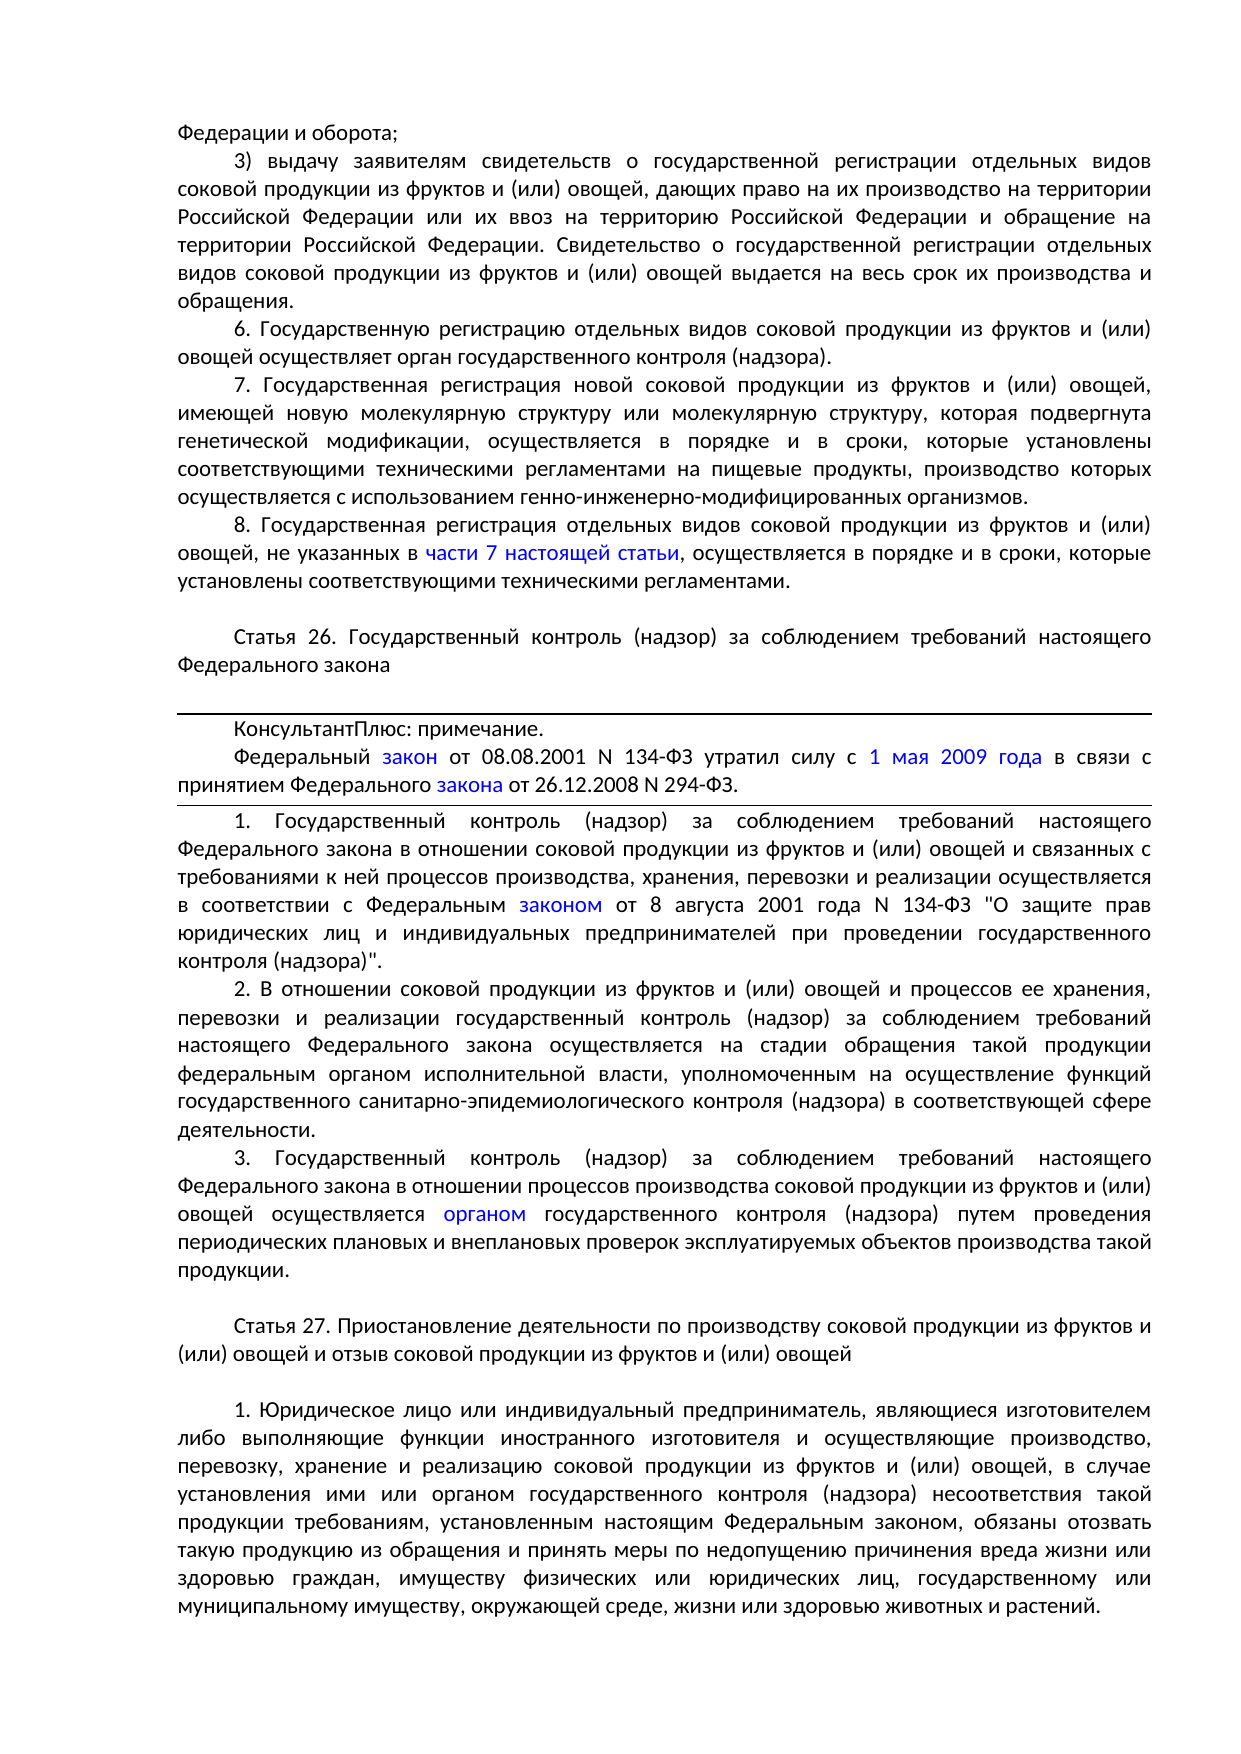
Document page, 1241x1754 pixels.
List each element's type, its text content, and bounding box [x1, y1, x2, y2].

text Федеральный закон от 08.08.2001 N 134-ФЗ утратил силу с 1 мая 2009 года в связи с принятием Федерального закона от 26.12.2008 N 294-ФЗ. [177, 742, 1152, 798]
text 2. В отношении соковой продукции из фруктов и (или) овощей и процессов ее хранения, перевозки и реализации государственный контроль (надзор) за соблюдением требований настоящего Федерального закона осуществляется на стадии обращения такой продукции федеральным органом исполнительной власти, уполномоченным на осуществление функций государственного санитарно-эпидемиологического контроля (надзора) в соответствующей сфере деятельности. [177, 974, 1152, 1143]
text 3. Государственный контроль (надзор) за соблюдением требований настоящего Федерального закона в отношении процессов производства соковой продукции из фруктов и (или) овощей осуществляется органом государственного контроля (надзора) путем проведения периодических плановых и внеплановых проверок эксплуатируемых объектов производства такой продукции. [177, 1143, 1152, 1283]
text 3) выдачу заявителям свидетельств о государственной регистрации отдельных видов соковой продукции из фруктов и (или) овощей, дающих право на их производство на территории Российской Федерации или их ввоз на территорию Российской Федерации и обращение на территории Российской Федерации. Свидетельство о государственной регистрации отдельных видов соковой продукции из фруктов и (или) овощей выдается на весь срок их производства и обращения. [177, 146, 1152, 314]
text 1. Государственный контроль (надзор) за соблюдением требований настоящего Федерального закона в отношении соковой продукции из фруктов и (или) овощей и связанных с требованиями к ней процессов производства, хранения, перевозки и реализации осуществляется в соответствии с Федеральным законом от 8 августа 2001 года N 134-ФЗ "О защите прав юридических лиц и индивидуальных предпринимателей при проведении государственного контроля (надзора)". [177, 806, 1152, 974]
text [177, 118, 1152, 146]
text 7. Государственная регистрация новой соковой продукции из фруктов и (или) овощей, имеющей новую молекулярную структуру или молекулярную структуру, которая подвергнута генетической модификации, осуществляется в порядке и в сроки, которые установлены соответствующими техническими регламентами на пищевые продукты, производство которых осуществляется с использованием генно-инженерно-модифицированных организмов. [177, 370, 1152, 510]
text Статья 26. Государственный контроль (надзор) за соблюдением требований настоящего Федерального закона [177, 622, 1152, 678]
text 6. Государственную регистрацию отдельных видов соковой продукции из фруктов и (или) овощей осуществляет орган государственного контроля (надзора). [177, 314, 1152, 370]
text Статья 27. Приостановление деятельности по производству соковой продукции из фруктов и (или) овощей и отзыв соковой продукции из фруктов и (или) овощей [177, 1311, 1152, 1367]
text 8. Государственная регистрация отдельных видов соковой продукции из фруктов и (или) овощей, не указанных в части 7 настоящей статьи, осуществляется в порядке и в сроки, которые установлены соответствующими техническими регламентами. [177, 510, 1152, 594]
text 1. Юридическое лицо или индивидуальный предприниматель, являющиеся изготовителем либо выполняющие функции иностранного изготовителя и осуществляющие производство, перевозку, хранение и реализацию соковой продукции из фруктов и (или) овощей, в случае установления ими или органом государственного контроля (надзора) несоответствия такой продукции требованиям, установленным настоящим Федеральным законом, обязаны отозвать такую продукцию из обращения и принять меры по недопущению причинения вреда жизни или здоровью граждан, имуществу физических или юридических лиц, государственному или муниципальному имуществу, окружающей среде, жизни или здоровью животных и растений. [177, 1395, 1152, 1619]
text КонсультантПлюс: примечание. [177, 715, 1152, 742]
